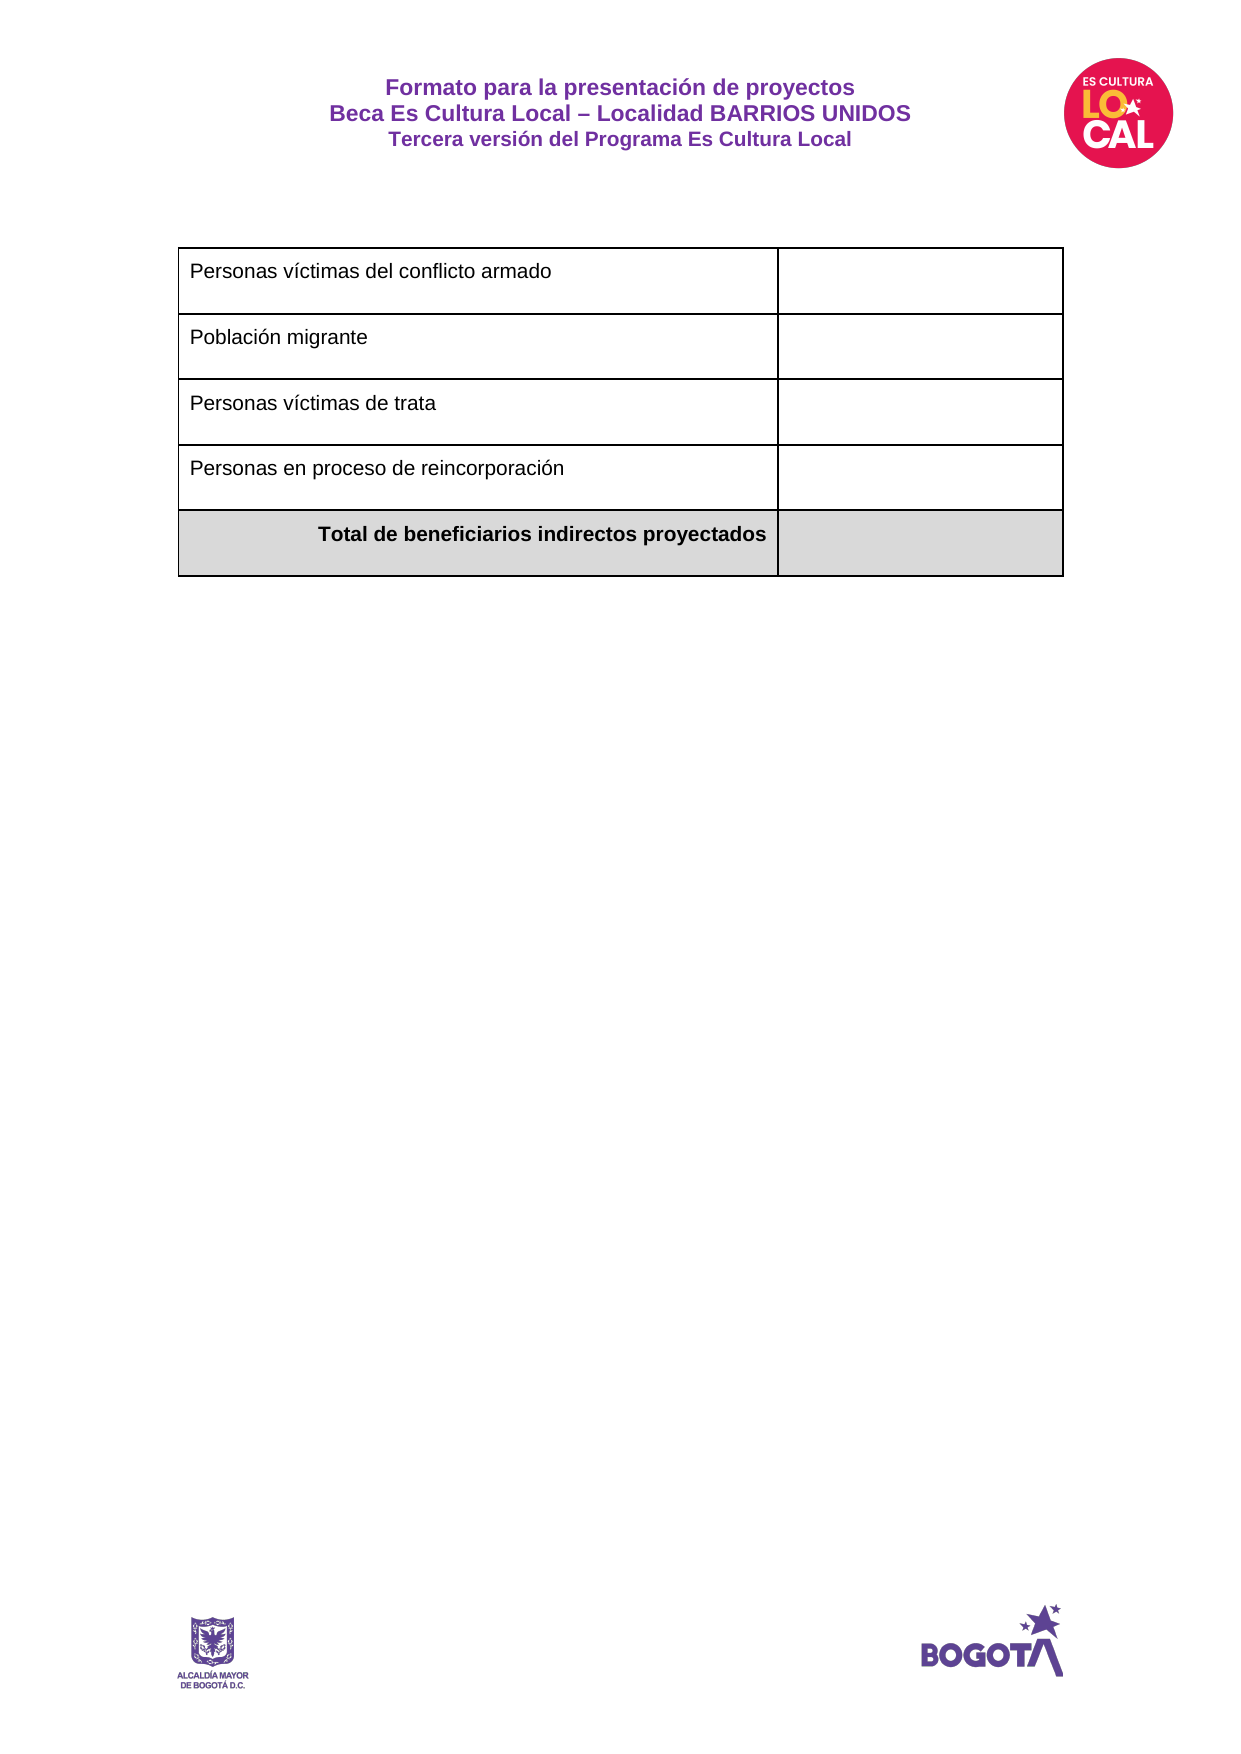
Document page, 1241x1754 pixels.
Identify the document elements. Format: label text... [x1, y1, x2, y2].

table_cell Población migrante [179, 315, 777, 378]
table_cell Personas en proceso de reincorporación [179, 446, 777, 509]
picture [919, 1604, 1063, 1689]
table_cell [779, 249, 1062, 312]
picture [177, 1604, 252, 1689]
table_cell [779, 446, 1062, 509]
table_cell [779, 380, 1062, 444]
table_cell [779, 315, 1062, 378]
table_cell [779, 511, 1062, 575]
picture [1063, 57, 1174, 169]
table_cell Total de beneficiarios indirectos proyectados [179, 511, 777, 575]
table_cell Personas víctimas del conflicto armado [179, 249, 777, 312]
table_cell Personas víctimas de trata [179, 380, 777, 444]
